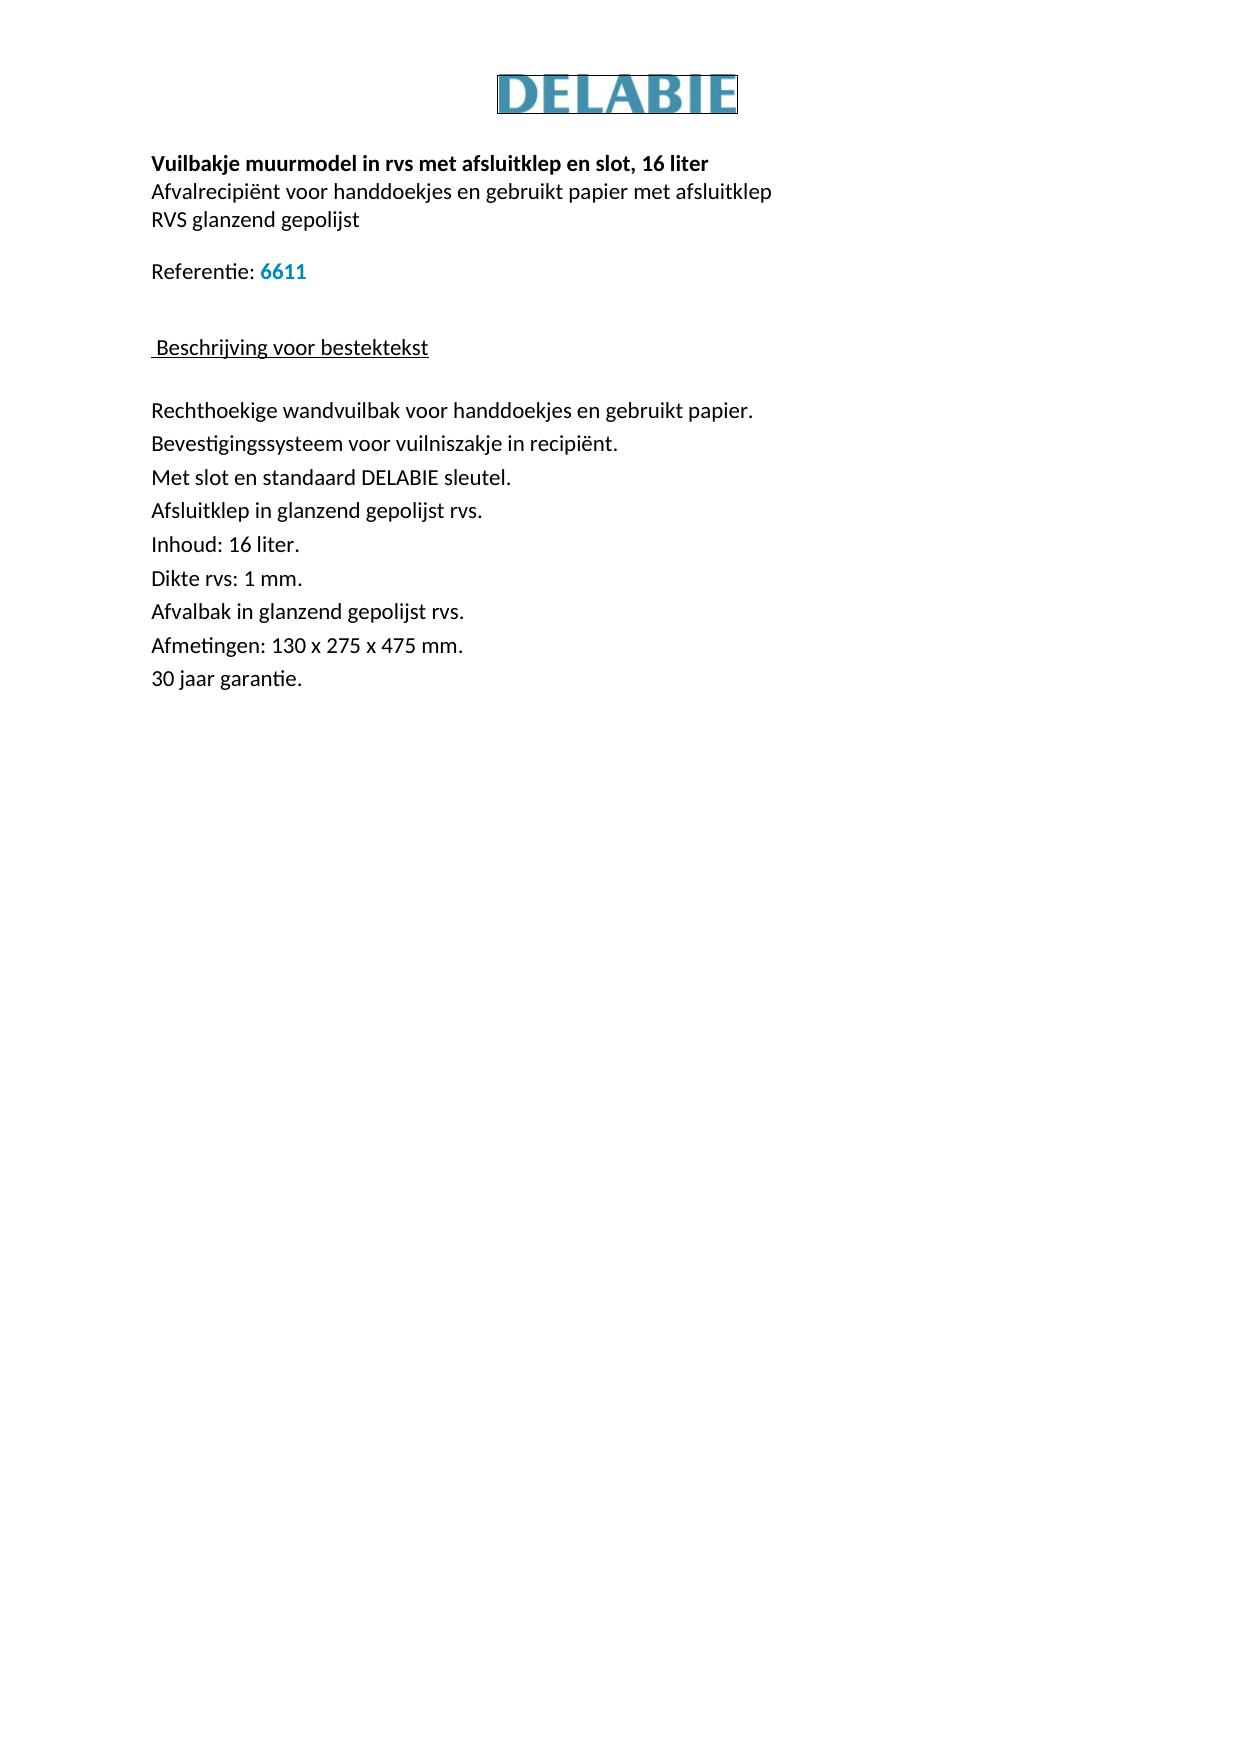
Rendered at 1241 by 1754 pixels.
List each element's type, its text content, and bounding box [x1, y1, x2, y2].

text Beschrijving voor bestektekst [151, 333, 1084, 361]
text Referentie: 6611 [151, 257, 1084, 285]
text Afvalbak in glanzend gepolijst rvs. [151, 597, 1084, 625]
text Afsluitklep in glanzend gepolijst rvs. [151, 497, 1084, 525]
text Inhoud: 16 liter. [151, 530, 1084, 558]
picture [498, 76, 737, 113]
text RVS glanzend gepolijst [151, 205, 1084, 233]
text 30 jaar garantie. [151, 664, 1084, 692]
text Rechthoekige wandvuilbak voor handdoekjes en gebruikt papier. [151, 396, 1084, 424]
text Afmetingen: 130 x 275 x 475 mm. [151, 631, 1084, 659]
text Dikte rvs: 1 mm. [151, 564, 1084, 592]
text Vuilbakje muurmodel in rvs met afsluitklep en slot, 16 liter [151, 149, 1084, 177]
text Met slot en standaard DELABIE sleutel. [151, 463, 1084, 491]
text Afvalrecipiënt voor handdoekjes en gebruikt papier met afsluitklep [151, 177, 1084, 205]
text Bevestigingssysteem voor vuilniszakje in recipiënt. [151, 429, 1084, 458]
